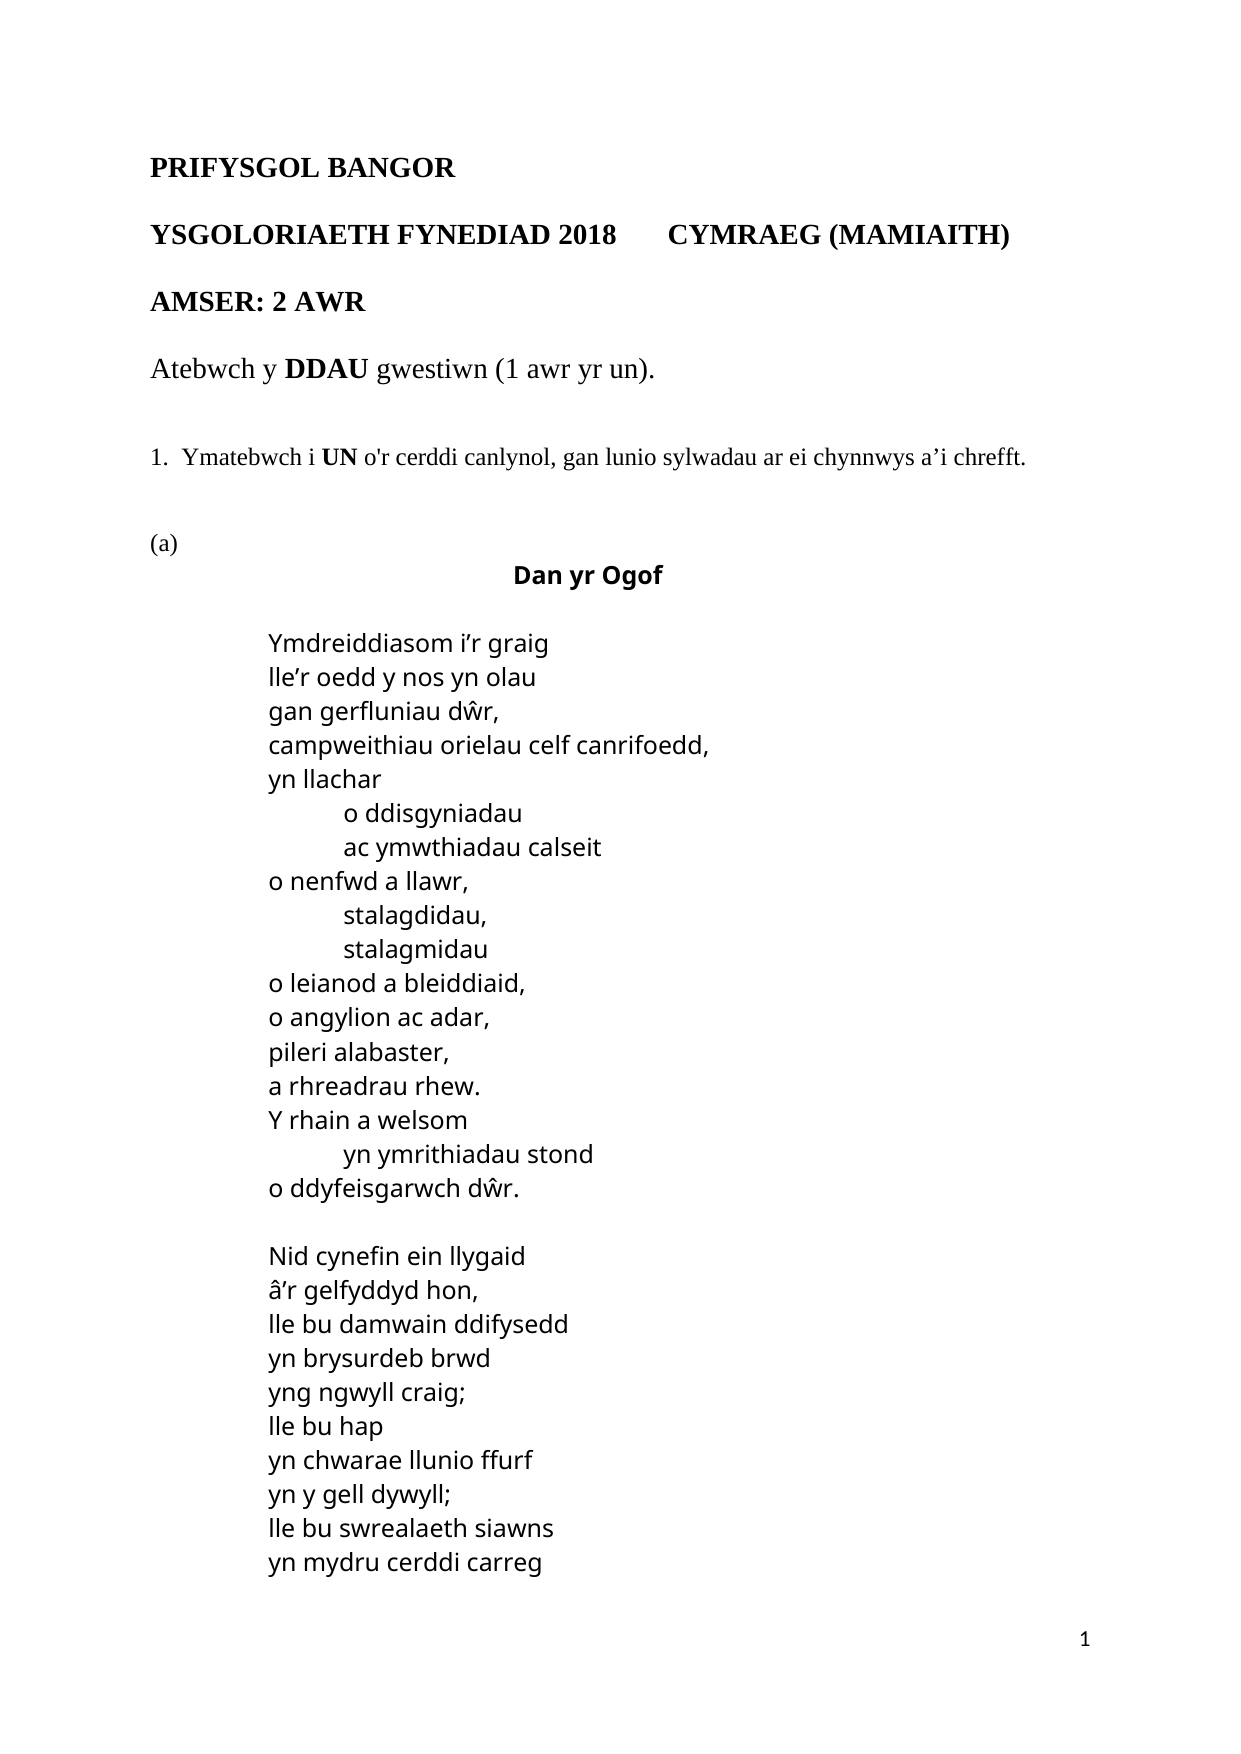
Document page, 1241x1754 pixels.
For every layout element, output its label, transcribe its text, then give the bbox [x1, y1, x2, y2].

text lle bu damwain ddifysedd [268, 1307, 1090, 1341]
text YSGOLORIAETH FYNEDIAD 2018 CYMRAEG (MAMIAITH) [150, 217, 1090, 251]
text campweithiau orielau celf canrifoedd, [268, 728, 1090, 762]
text yn mydru cerddi carreg [268, 1545, 1090, 1579]
text lle bu hap [268, 1409, 1090, 1443]
text a rhreadrau rhew. [268, 1068, 1090, 1102]
text Y rhain a welsom [268, 1102, 1090, 1136]
text yn llachar [268, 762, 1090, 796]
text Ymdreiddiasom i’r graig [268, 625, 1090, 659]
text yn y gell dywyll; [268, 1477, 1090, 1511]
text o nenfwd a llawr, [268, 864, 1090, 898]
text Atebwch y DDAU gwestiwn (1 awr yr un). [150, 351, 1090, 385]
text yng ngwyll craig; [268, 1375, 1090, 1409]
text lle bu swrealaeth siawns [268, 1511, 1090, 1545]
text o ddisgyniadau [343, 796, 1090, 830]
text (a) [150, 528, 1090, 557]
text ac ymwthiadau calseit [311, 830, 1090, 864]
text o ddyfeisgarwch dŵr. [268, 1170, 1090, 1204]
text yn ymrithiadau stond [343, 1136, 1090, 1170]
text pileri alabaster, [268, 1034, 1090, 1068]
text PRIFYSGOL BANGOR [150, 150, 1090, 183]
text 1. Ymatebwch i UN o'r cerddi canlynol, gan lunio sylwadau ar ei chynnwys a’i chrefft. [150, 442, 1090, 471]
text Dan yr Ogof [150, 557, 1090, 591]
text o leianod a bleiddiaid, [268, 966, 1090, 1000]
text gan gerfluniau dŵr, [268, 693, 1090, 728]
text AMSER: 2 AWR [150, 284, 1090, 318]
text â’r gelfyddyd hon, [268, 1273, 1090, 1307]
text yn chwarae llunio ffurf [268, 1443, 1090, 1477]
text Nid cynefin ein llygaid [268, 1238, 1090, 1273]
text lle’r oedd y nos yn olau [268, 659, 1090, 693]
text stalagdidau, [343, 898, 1090, 932]
text yn brysurdeb brwd [268, 1341, 1090, 1375]
text stalagmidau [311, 932, 1090, 966]
text o angylion ac adar, [268, 1000, 1090, 1034]
